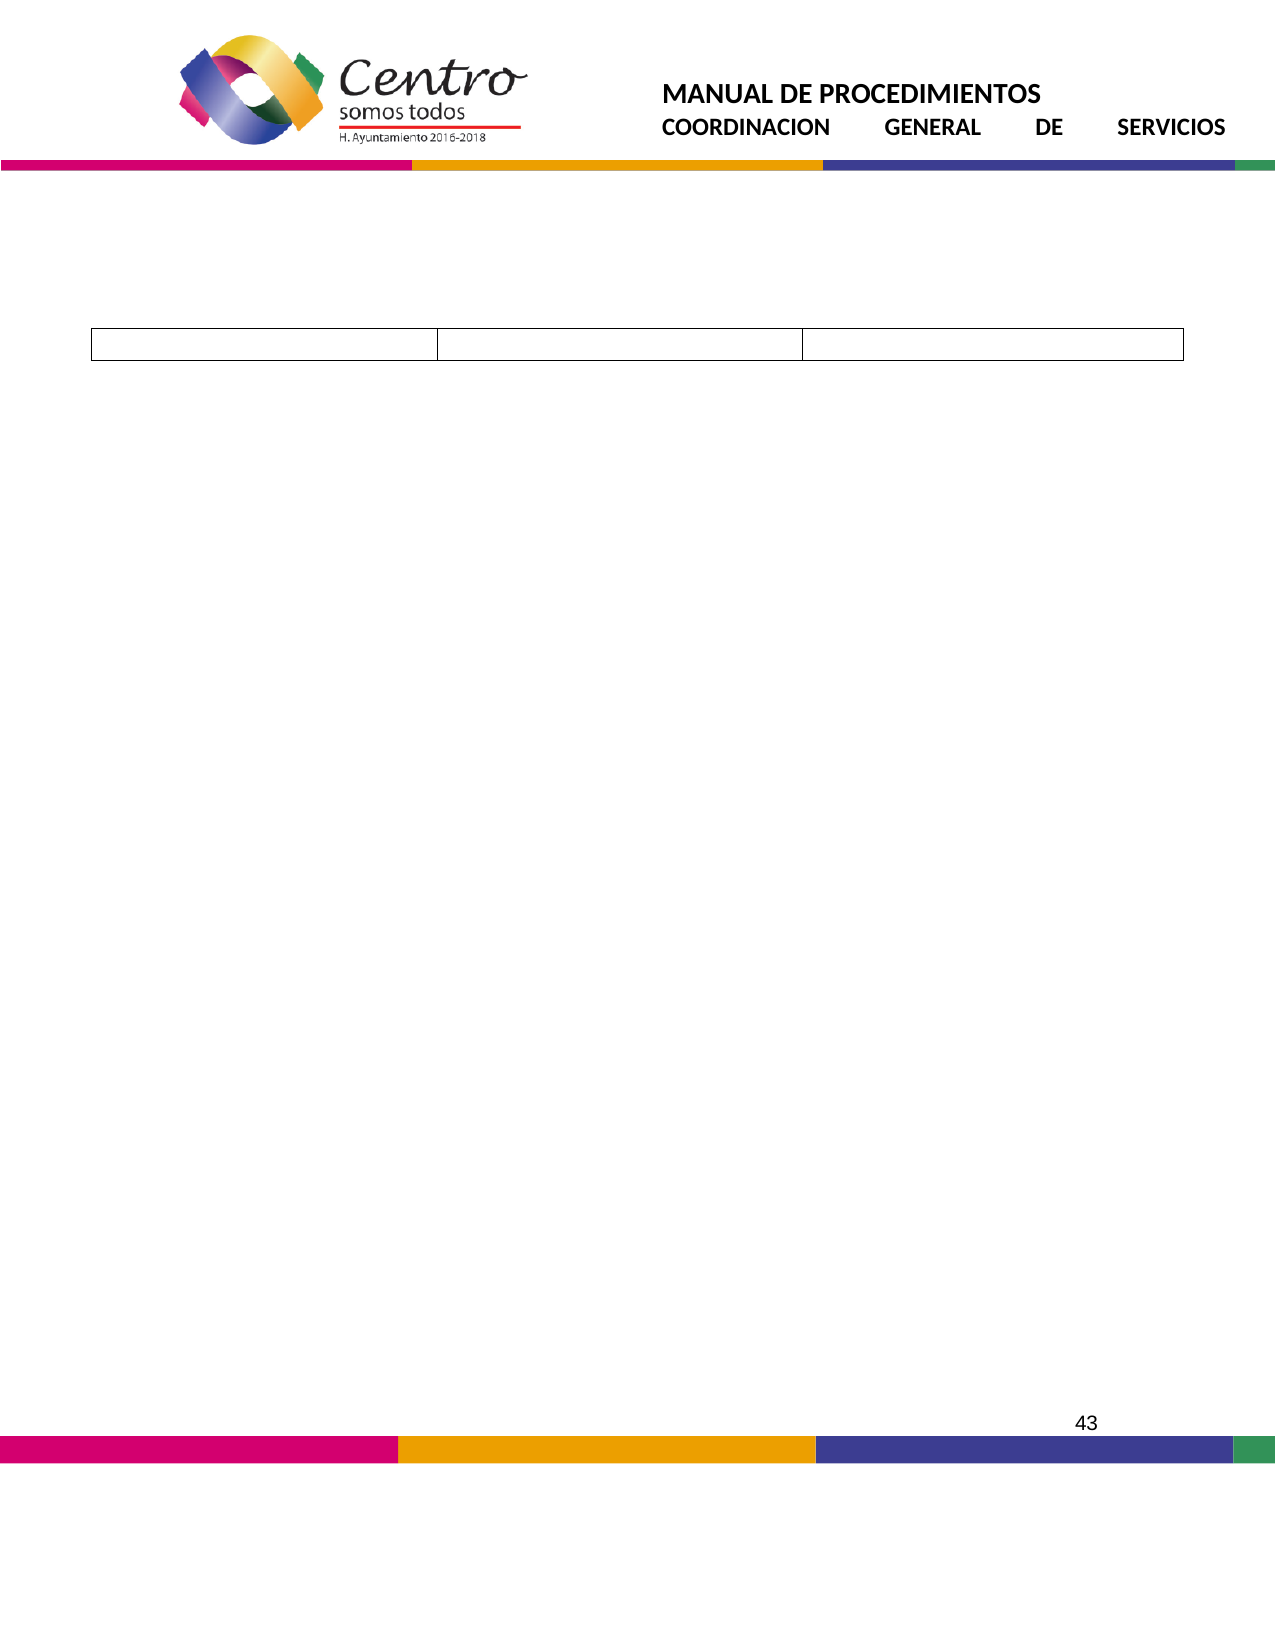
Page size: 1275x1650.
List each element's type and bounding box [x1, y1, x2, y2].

table_cell [92, 329, 437, 360]
picture [1, 160, 1275, 171]
table_cell [803, 329, 1183, 360]
table_cell [438, 329, 802, 360]
